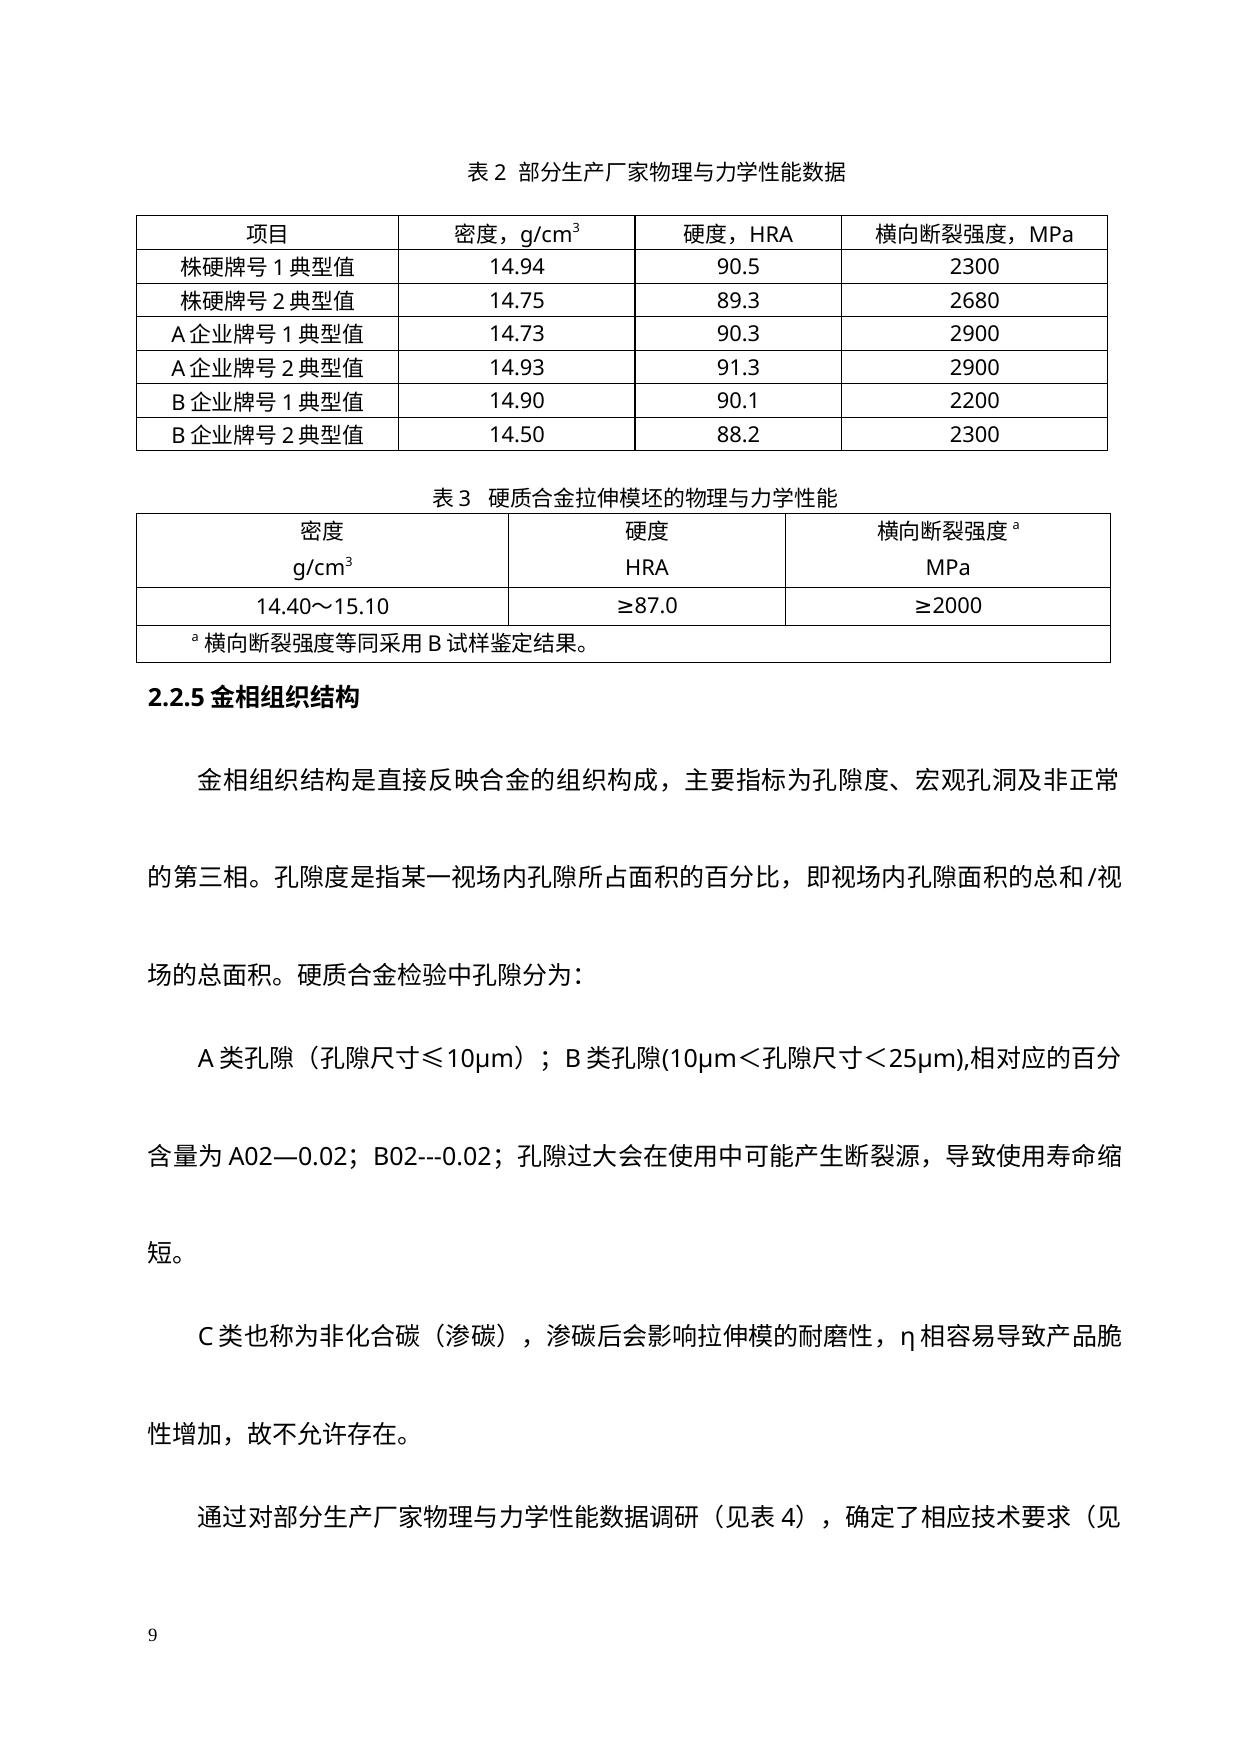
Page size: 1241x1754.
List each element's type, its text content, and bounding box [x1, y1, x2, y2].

table_cell 14.94 [399, 250, 634, 282]
text C类也称为非化合碳（渗碳），渗碳后会影响拉伸模的耐磨性，η相容易导致产品脆性增加，故不允许存在。 [148, 1302, 1122, 1465]
table_header 密度，g/cm3 [399, 216, 634, 249]
table_cell ≥2000 [786, 588, 1110, 624]
table_cell 14.40～15.10 [137, 588, 508, 624]
table_cell B企业牌号2典型值 [137, 418, 398, 450]
table_cell 90.5 [636, 250, 841, 282]
text 表3 硬质合金拉伸模坯的物理与力学性能 [148, 481, 1122, 513]
table_cell 91.3 [636, 351, 841, 383]
table_cell 2300 [842, 418, 1107, 450]
table_cell 14.93 [399, 351, 634, 383]
table_cell 14.50 [399, 418, 634, 450]
table_header 密度 g/cm3 [137, 514, 508, 587]
table_cell 89.3 [636, 284, 841, 316]
table_cell a 横向断裂强度等同采用B试样鉴定结果。 [137, 626, 1110, 662]
table_cell 14.73 [399, 317, 634, 349]
table_header 硬度 HRA [509, 514, 785, 587]
table_cell 2900 [842, 317, 1107, 349]
table_cell 株硬牌号1典型值 [137, 250, 398, 282]
table_cell A企业牌号2典型值 [137, 351, 398, 383]
table_cell 2900 [842, 351, 1107, 383]
table_header 横向断裂强度，MPa [842, 216, 1107, 249]
table_cell 14.75 [399, 284, 634, 316]
table_header 项目 [137, 216, 398, 249]
text 2.2.5金相组织结构 [148, 663, 1122, 728]
table_cell 2300 [842, 250, 1107, 282]
table_header 横向断裂强度a MPa [786, 514, 1110, 587]
table_cell A企业牌号1典型值 [137, 317, 398, 349]
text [148, 1483, 1122, 1548]
table_cell 2200 [842, 384, 1107, 417]
table_cell 88.2 [636, 418, 841, 450]
table_header 硬度，HRA [636, 216, 841, 249]
text 金相组织结构是直接反映合金的组织构成，主要指标为孔隙度、宏观孔洞及非正常的第三相。孔隙度是指某一视场内孔隙所占面积的百分比，即视场内孔隙面积的总和/视场的总面积。硬质合金检验中孔隙分为： [148, 746, 1122, 1006]
table_cell B企业牌号1典型值 [137, 384, 398, 417]
table_cell 2680 [842, 284, 1107, 316]
table_cell ≥87.0 [509, 588, 785, 624]
text 表2 部分生产厂家物理与力学性能数据 [148, 154, 1122, 187]
table_cell 90.3 [636, 317, 841, 349]
table_cell 14.90 [399, 384, 634, 417]
table_cell 株硬牌号2典型值 [137, 284, 398, 316]
table_cell 90.1 [636, 384, 841, 417]
text A类孔隙（孔隙尺寸≤10μm）；B类孔隙(10μm＜孔隙尺寸＜25μm),相对应的百分含量为A02—0.02；B02---0.02；孔隙过大会在使用中可能产生断裂源，导致使用寿命缩短。 [148, 1024, 1122, 1284]
